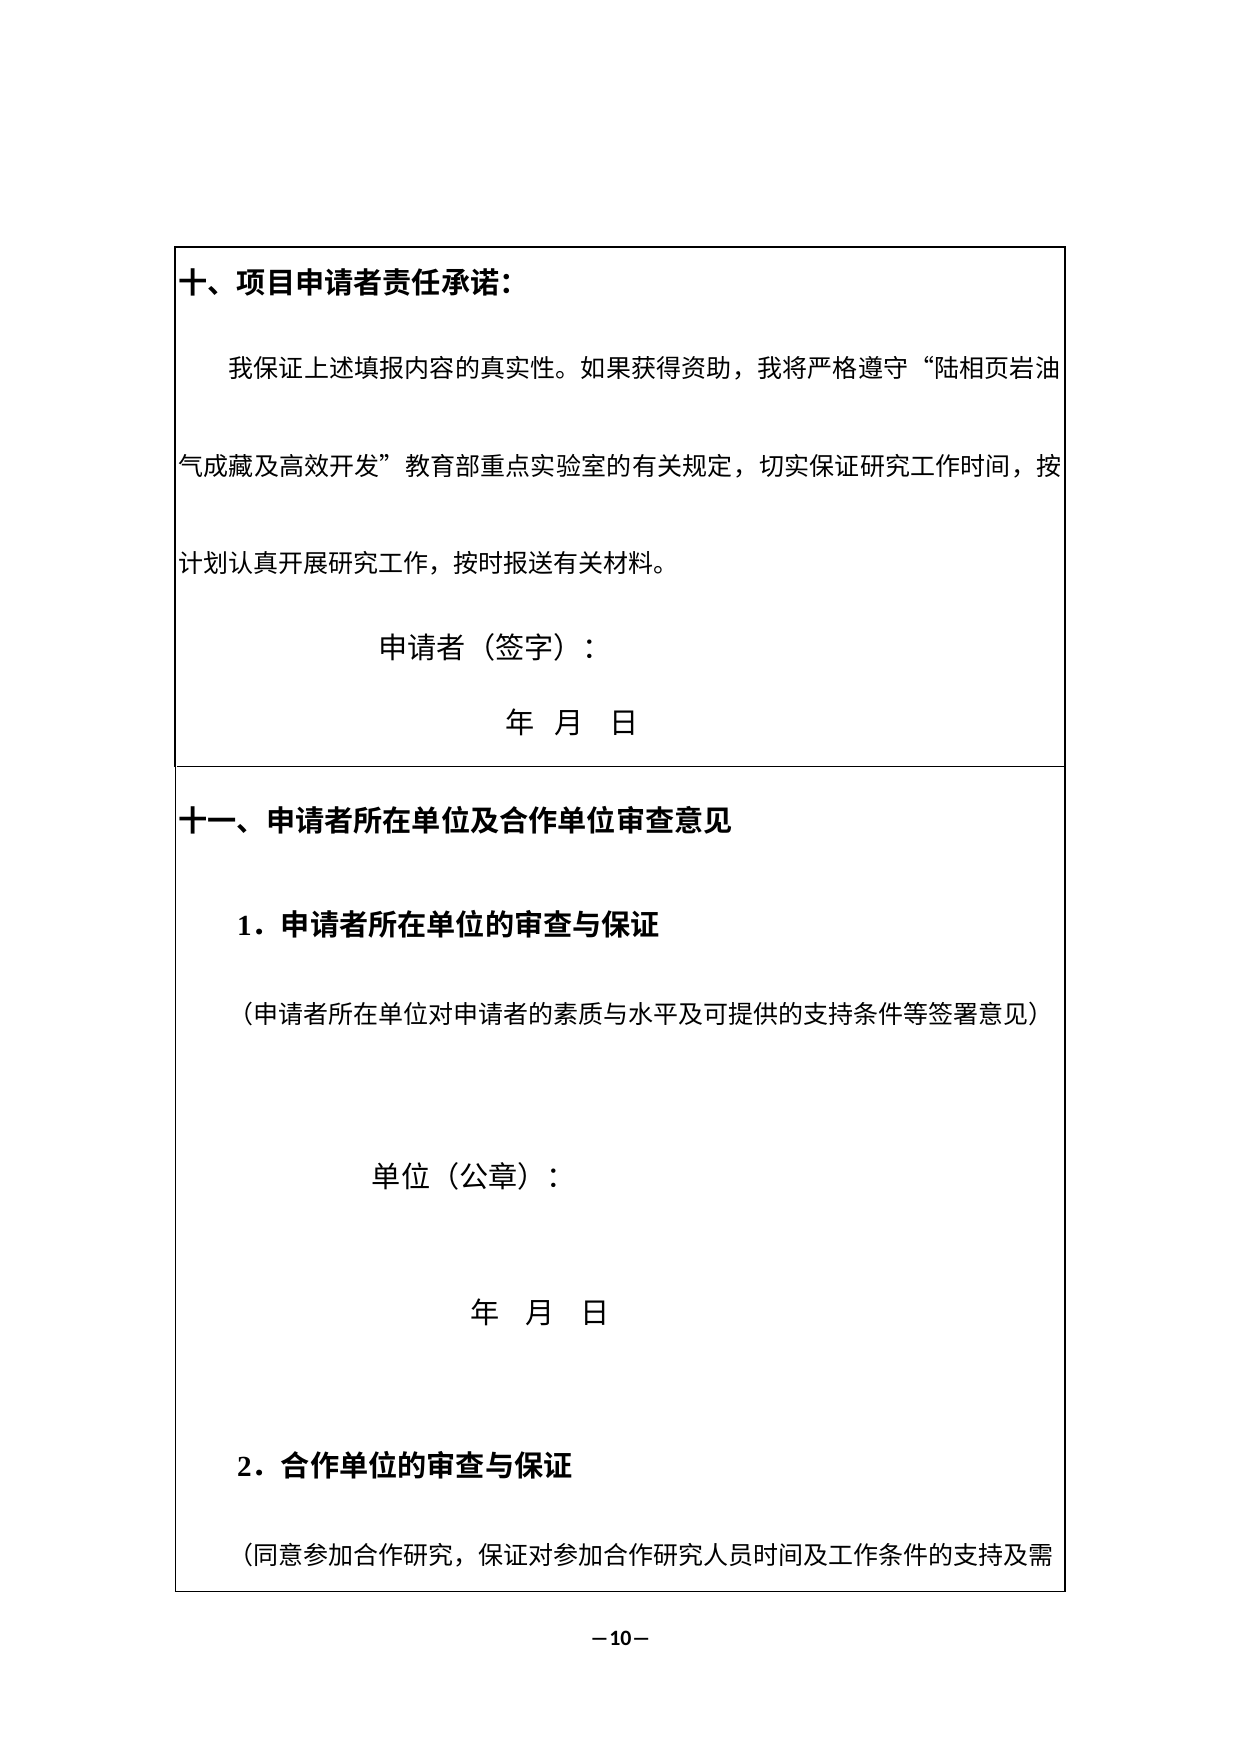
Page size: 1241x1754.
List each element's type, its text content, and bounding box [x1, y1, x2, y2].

table_header 十、项目申请者责任承诺： 我保证上述填报内容的真实性。如果获得资助，我将严格遵守“陆相页岩油气成藏及高效开发”教育部重点实验室的有关规定，切实保证研究工作时间，按计划认真开展研究工作，按时报送有关材料。 申请者（签字）： 年 月 日 [176, 248, 1064, 766]
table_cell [176, 767, 1064, 1591]
